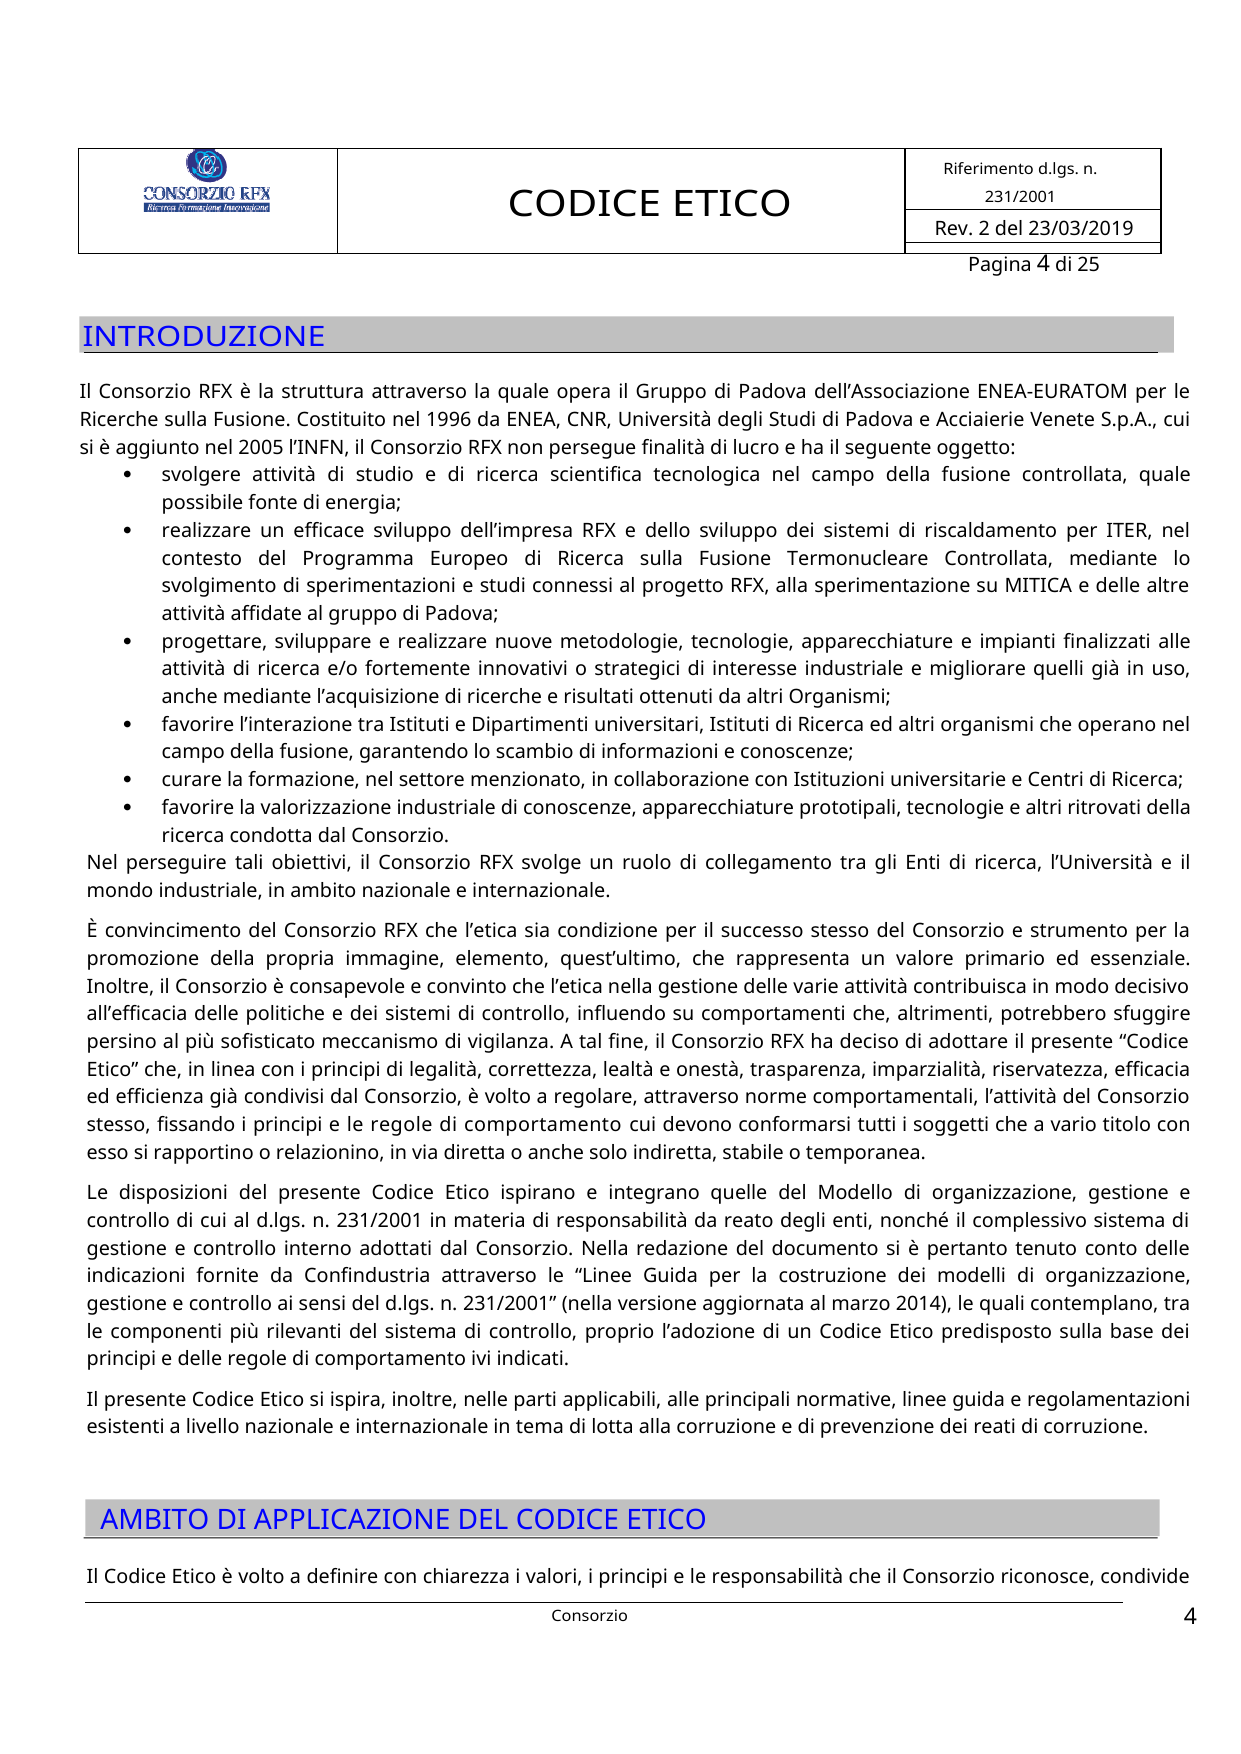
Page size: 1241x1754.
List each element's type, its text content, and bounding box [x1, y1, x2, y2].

list progettare, sviluppare e realizzare nuove metodologie, tecnologie, apparecchiature e impianti finalizzati alle attività di ricerca e/o fortemente innovativi o strategici di interesse industriale e migliorare quelli già in uso, anche mediante l’acquisizione di ricerche e risultati ottenuti da altri Organismi; [124, 627, 1192, 709]
text Il presente Codice Etico si ispira, inoltre, nelle parti applicabili, alle principali normative, linee guida e regolamentazioni esistenti a livello nazionale e internazionale in tema di lotta alla corruzione e di prevenzione dei reati di corruzione. [86, 1385, 1192, 1439]
picture [143, 149, 270, 212]
list curare la formazione, nel settore menzionato, in collaborazione con Istituzioni universitarie e Centri di Ricerca; [124, 765, 1192, 792]
text Le disposizioni del presente Codice Etico ispirano e integrano quelle del Modello di organizzazione, gestione e controllo di cui al d.lgs. n. 231/2001 in materia di responsabilità da reato degli enti, nonché il complessivo sistema di gestione e controllo interno adottati dal Consorzio. Nella redazione del documento si è pertanto tenuto conto delle indicazioni fornite da Confindustria attraverso le “Linee Guida per la costruzione dei modelli di organizzazione, gestione e controllo ai sensi del d.lgs. n. 231/2001” (nella versione aggiornata al marzo 2014), le quali contemplano, tra le componenti più rilevanti del sistema di controllo, proprio l’adozione di un Codice Etico predisposto sulla base dei principi e delle regole di comportamento ivi indicati. [86, 1178, 1192, 1372]
list favorire l’interazione tra Istituti e Dipartimenti universitari, Istituti di Ricerca ed altri organismi che operano nel campo della fusione, garantendo lo scambio di informazioni e conoscenze; [124, 710, 1192, 765]
list svolgere attività di studio e di ricerca scientifica tecnologica nel campo della fusione controllata, quale possibile fonte di energia; [124, 461, 1192, 515]
text Il Consorzio RFX è la struttura attraverso la quale opera il Gruppo di Padova dell’Associazione ENEA-EURATOM per le Ricerche sulla Fusione. Costituito nel 1996 da ENEA, CNR, Università degli Studi di Padova e Acciaierie Venete S.p.A., cui si è aggiunto nel 2005 l’INFN, il Consorzio RFX non persegue finalità di lucro e ha il seguente oggetto: [79, 377, 1192, 460]
text Nel perseguire tali obiettivi, il Consorzio RFX svolge un ruolo di collegamento tra gli Enti di ricerca, l’Università e il mondo industriale, in ambito nazionale e internazionale. [86, 848, 1192, 903]
text È convincimento del Consorzio RFX che l’etica sia condizione per il successo stesso del Consorzio e strumento per la promozione della propria immagine, elemento, quest’ultimo, che rappresenta un valore primario ed essenziale. Inoltre, il Consorzio è consapevole e convinto che l’etica nella gestione delle varie attività contribuisca in modo decisivo all’efficacia delle politiche e dei sistemi di controllo, influendo su comportamenti che, altrimenti, potrebbero sfuggire persino al più sofisticato meccanismo di vigilanza. A tal fine, il Consorzio RFX ha deciso di adottare il presente “Codice Etico” che, in linea con i principi di legalità, correttezza, lealtà e onestà, trasparenza, imparzialità, riservatezza, efficacia ed efficienza già condivisi dal Consorzio, è volto a regolare, attraverso norme comportamentali, l’attività del Consorzio stesso, fissando i principi e le regole di comportamento cui devono conformarsi tutti i soggetti che a vario titolo con esso si rapportino o relazionino, in via diretta o anche solo indiretta, stabile o temporanea. [86, 916, 1192, 1165]
list realizzare un efficace sviluppo dell’impresa RFX e dello sviluppo dei sistemi di riscaldamento per ITER, nel contesto del Programma Europeo di Ricerca sulla Fusione Termonucleare Controllata, mediante lo svolgimento di sperimentazioni e studi connessi al progetto RFX, alla sperimentazione su MITICA e delle altre attività affidate al gruppo di Padova; [124, 516, 1192, 626]
list favorire la valorizzazione industriale di conoscenze, apparecchiature prototipali, tecnologie e altri ritrovati della ricerca condotta dal Consorzio. [124, 793, 1192, 848]
